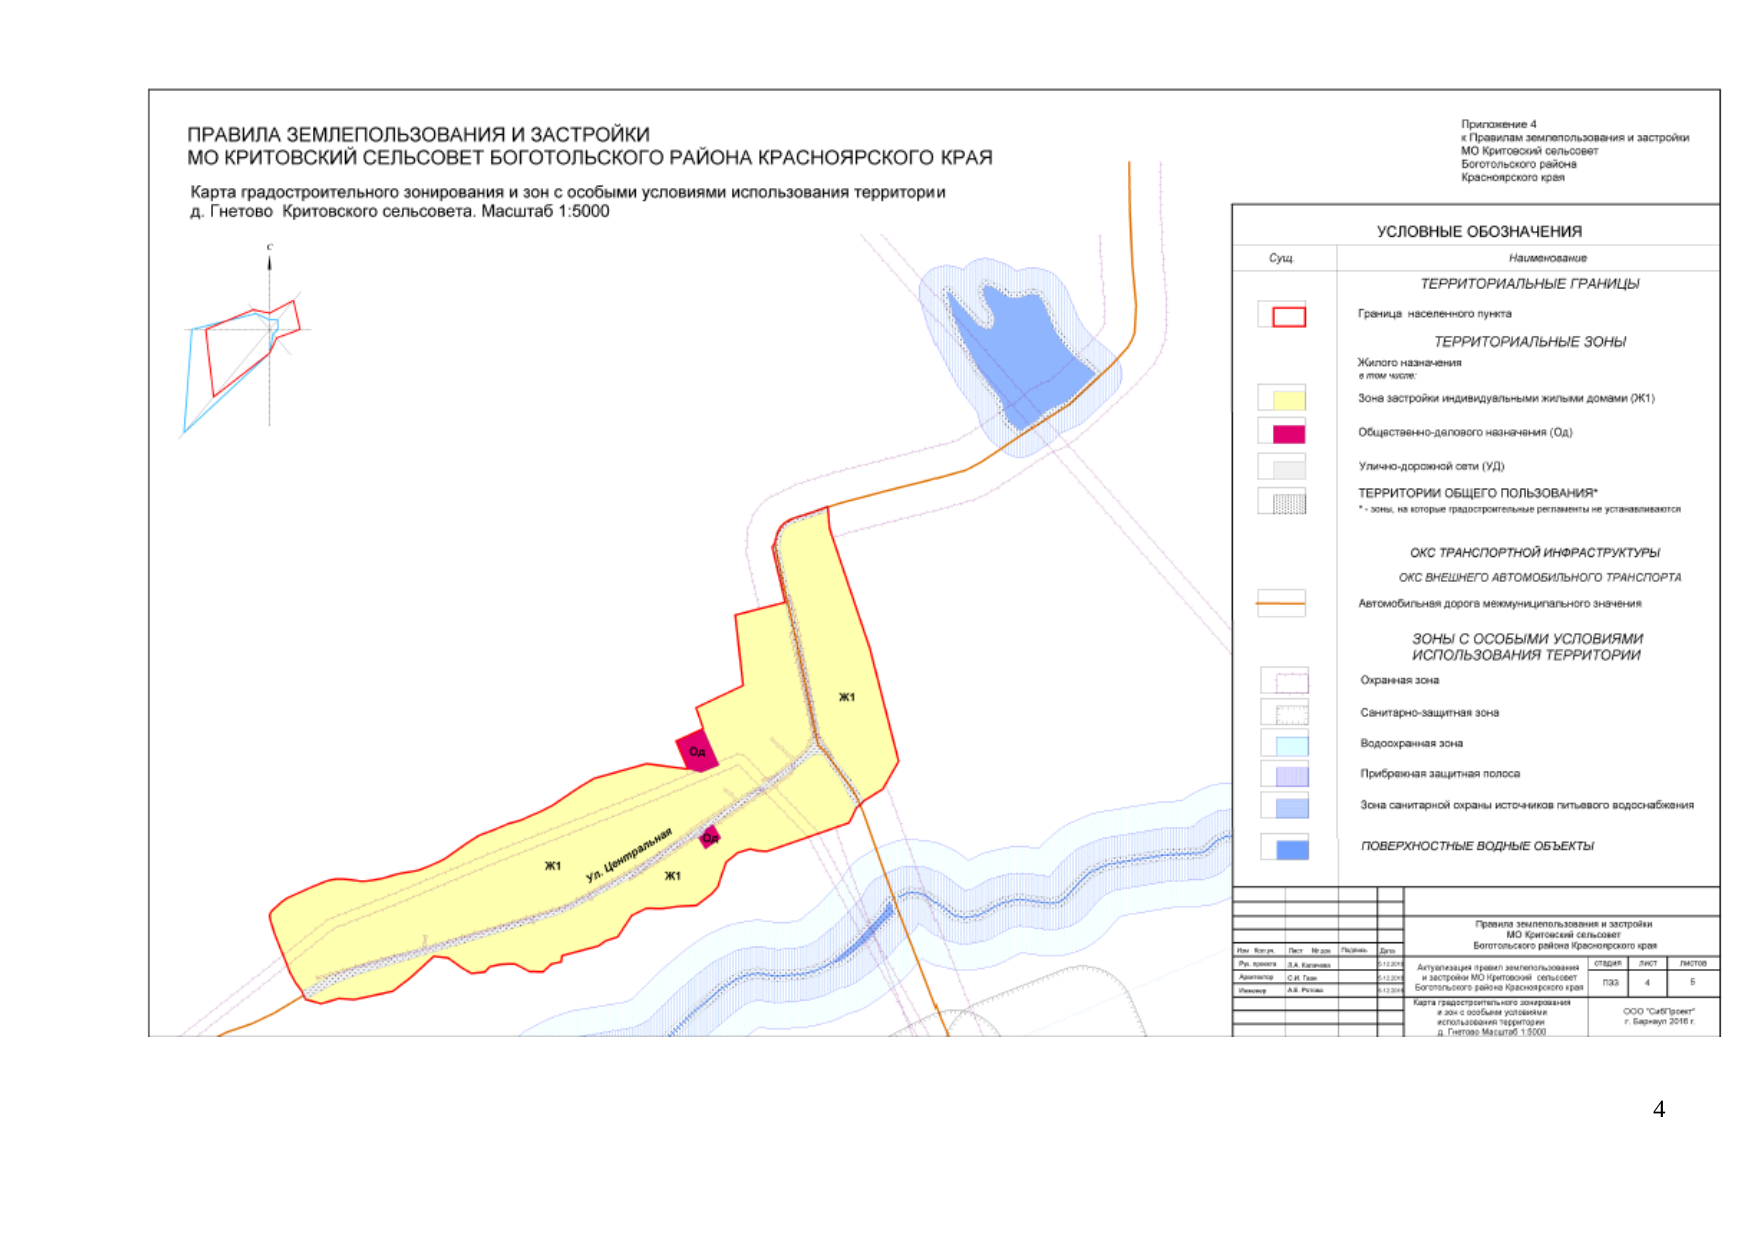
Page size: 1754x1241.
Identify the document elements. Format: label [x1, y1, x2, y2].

picture [147, 88, 1724, 1037]
